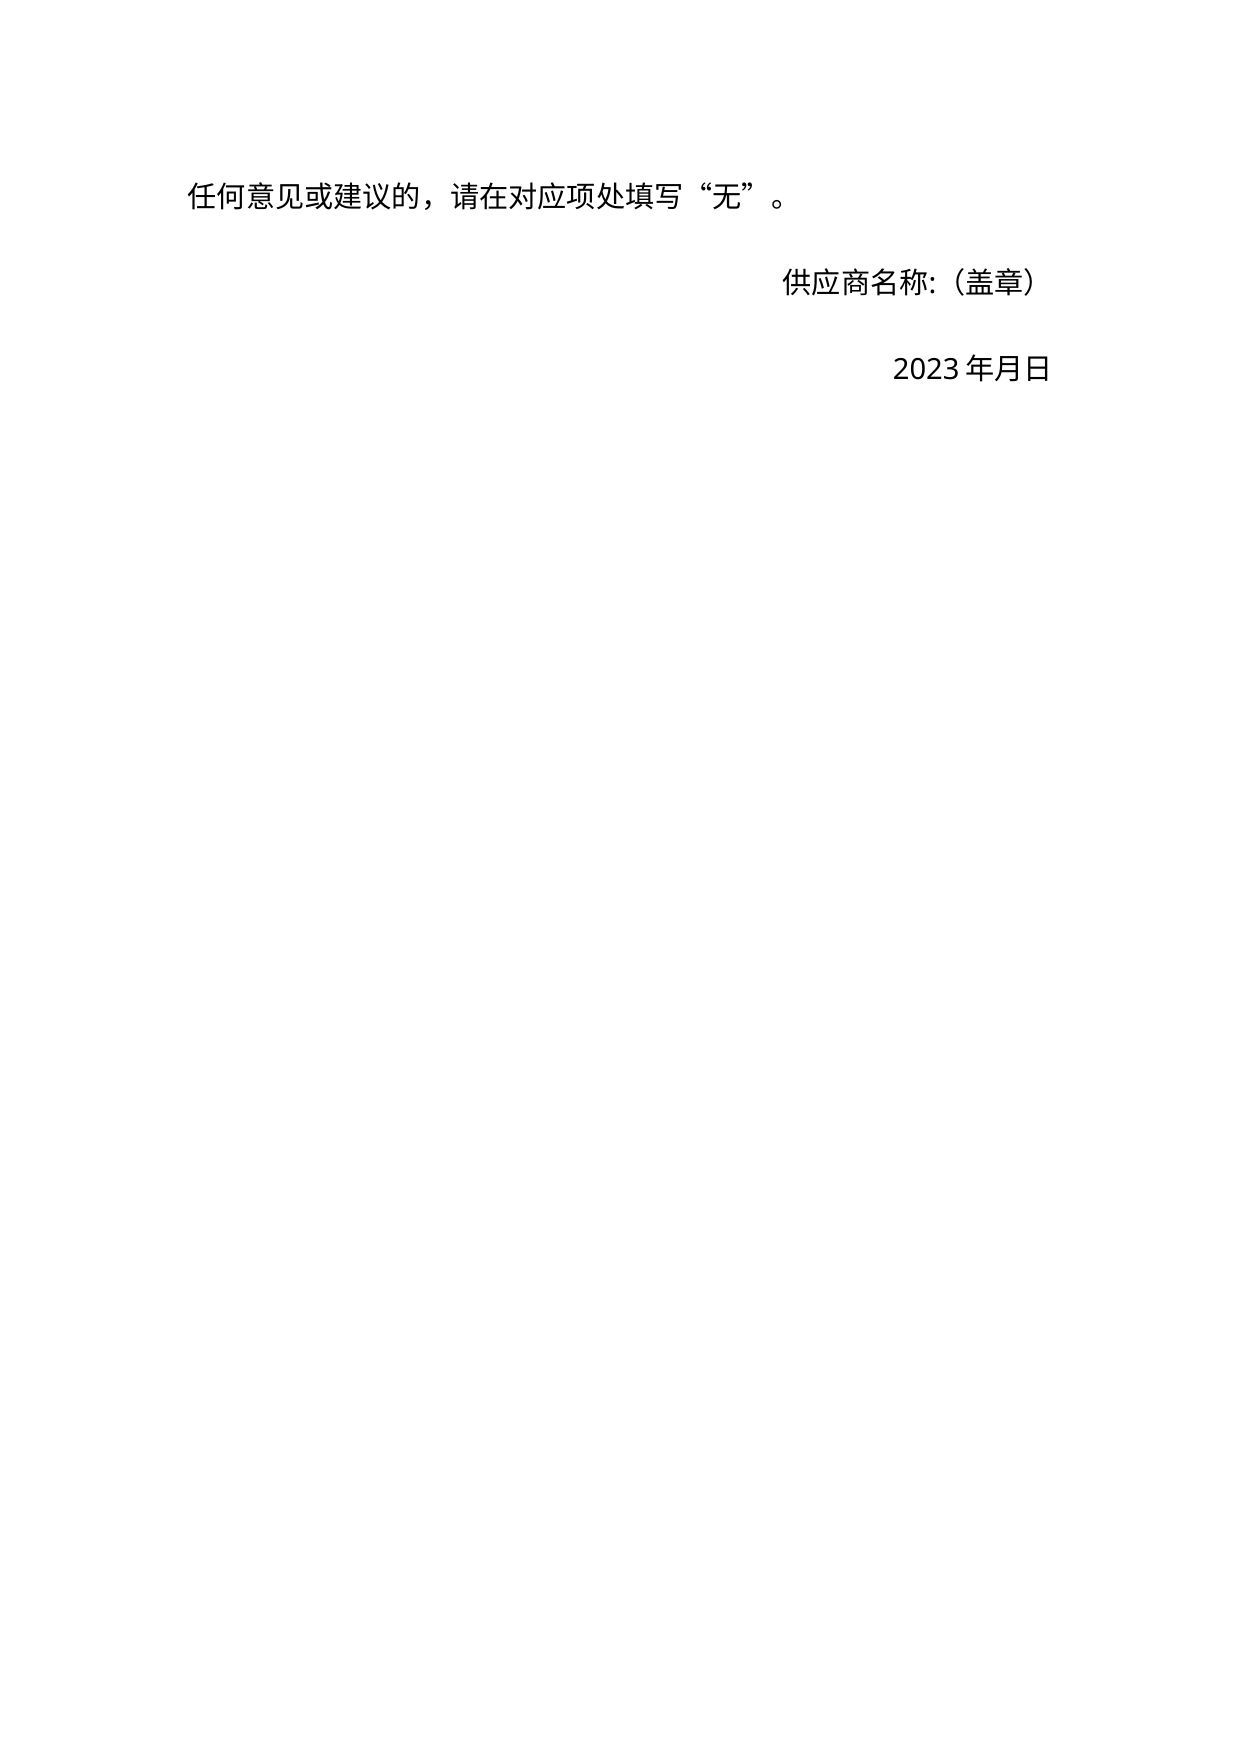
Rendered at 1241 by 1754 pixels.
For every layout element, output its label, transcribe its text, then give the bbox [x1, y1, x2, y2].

text 供应商名称:（盖章） [187, 248, 1053, 313]
text 2023年月日 [187, 334, 1053, 399]
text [187, 162, 1053, 227]
